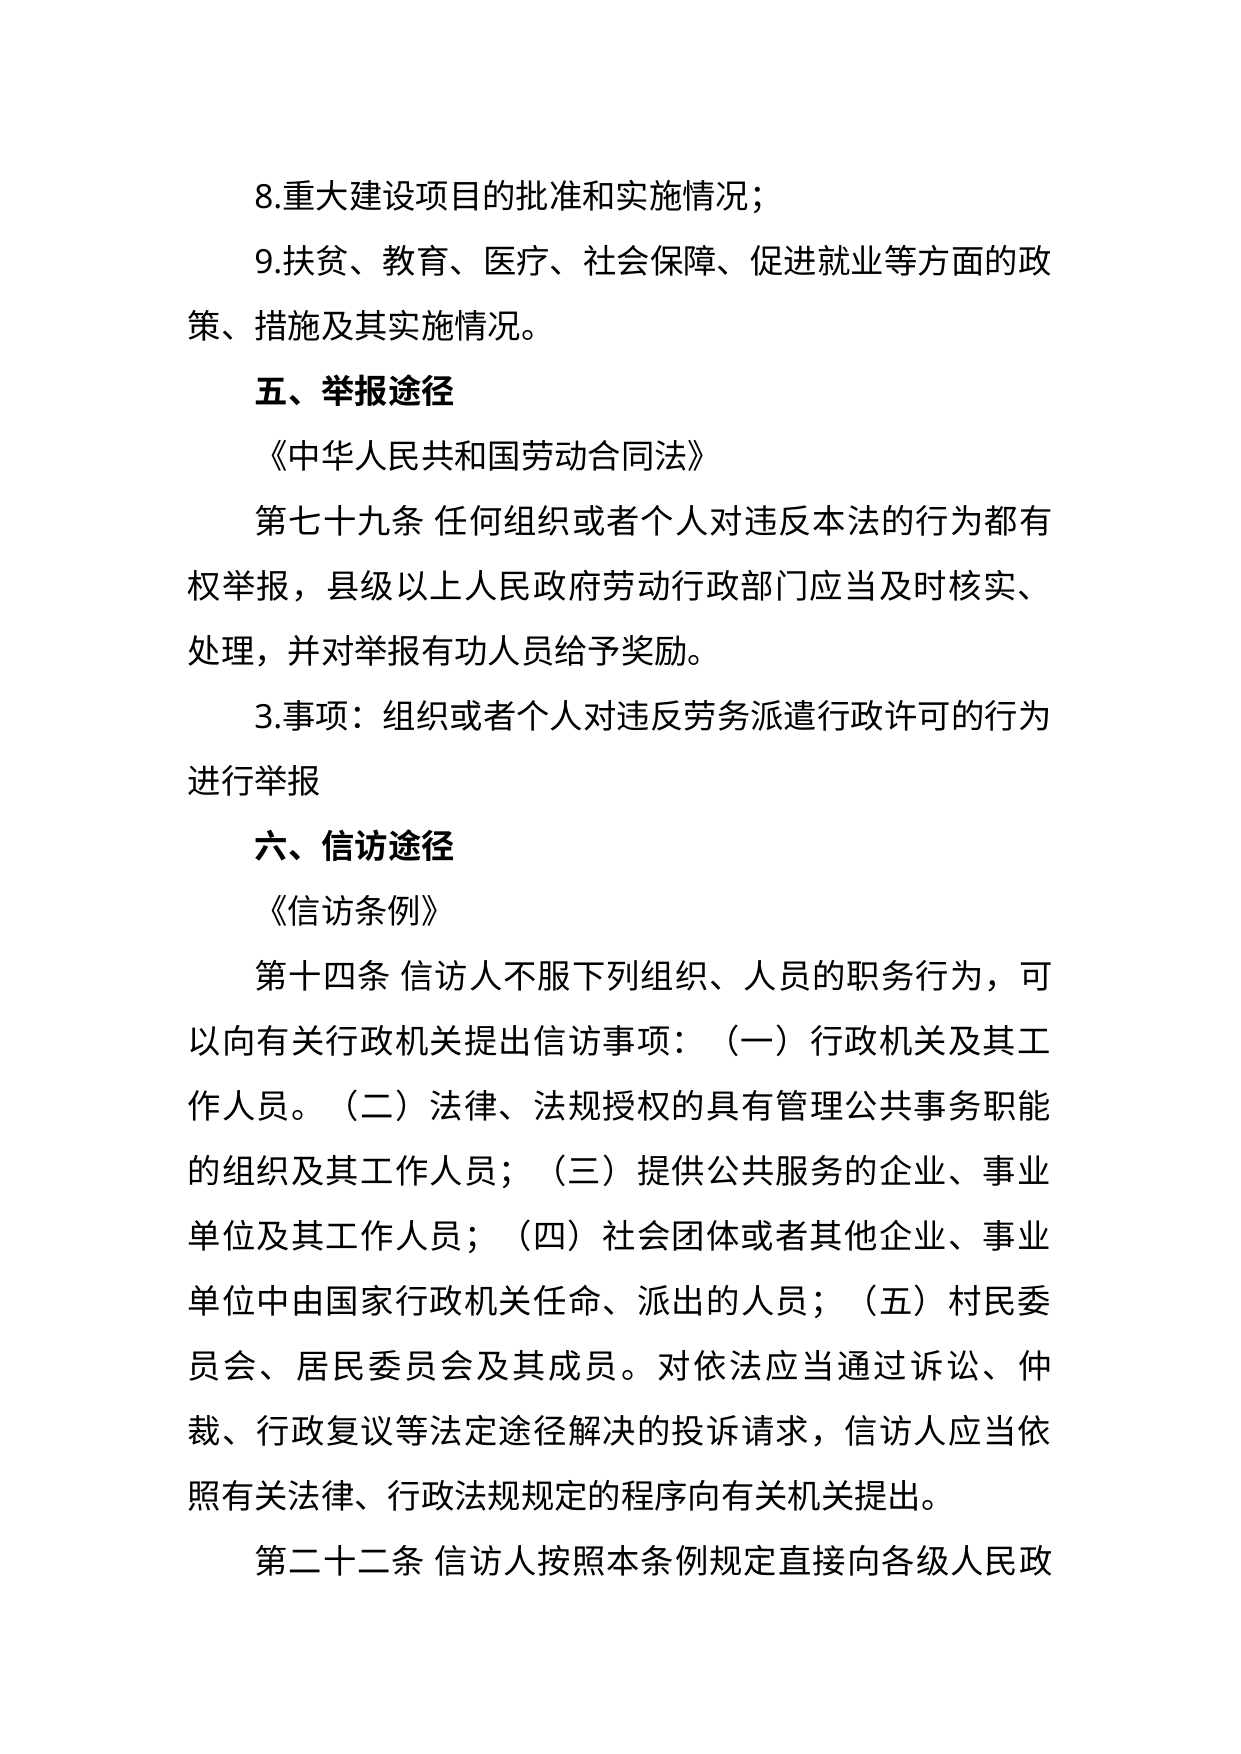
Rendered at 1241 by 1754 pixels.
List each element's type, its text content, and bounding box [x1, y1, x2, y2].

text 8.重大建设项目的批准和实施情况； [187, 162, 1053, 227]
text 《中华人民共和国劳动合同法》 [187, 422, 1053, 487]
text 9.扶贫、教育、医疗、社会保障、促进就业等方面的政策、措施及其实施情况。 [187, 227, 1053, 357]
text 《信访条例》 [187, 877, 1053, 942]
text 3.事项：组织或者个人对违反劳务派遣行政许可的行为进行举报 [187, 682, 1053, 812]
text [187, 1527, 1053, 1592]
text 第十四条 信访人不服下列组织、人员的职务行为，可以向有关行政机关提出信访事项：（一）行政机关及其工作人员。（二）法律、法规授权的具有管理公共事务职能的组织及其工作人员；（三）提供公共服务的企业、事业单位及其工作人员；（四）社会团体或者其他企业、事业单位中由国家行政机关任命、派出的人员；（五）村民委员会、居民委员会及其成员。对依法应当通过诉讼、仲裁、行政复议等法定途径解决的投诉请求，信访人应当依照有关法律、行政法规规定的程序向有关机关提出。 [187, 942, 1053, 1527]
text 第七十九条 任何组织或者个人对违反本法的行为都有权举报，县级以上人民政府劳动行政部门应当及时核实、处理，并对举报有功人员给予奖励。 [187, 487, 1053, 682]
text 五、举报途径 [187, 357, 1053, 422]
text 六、信访途径 [187, 812, 1053, 877]
